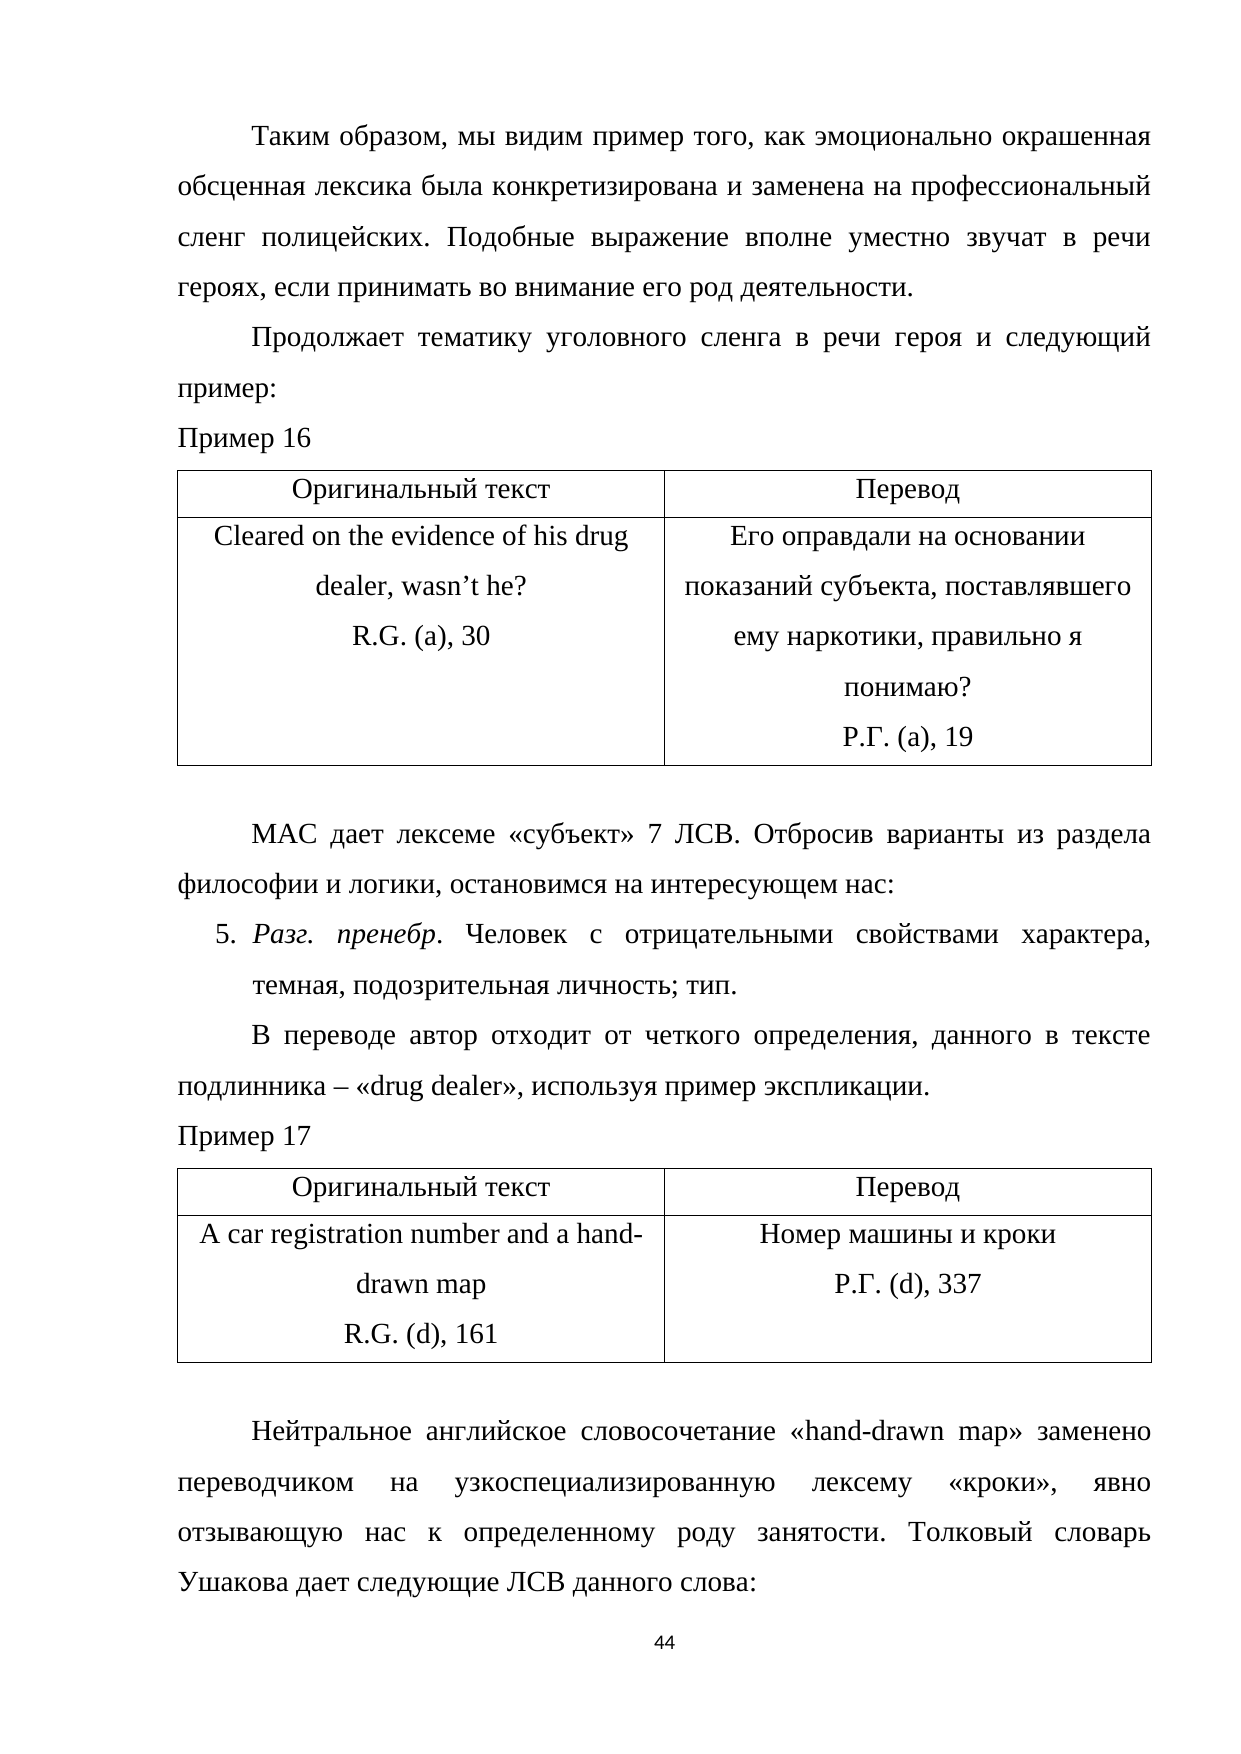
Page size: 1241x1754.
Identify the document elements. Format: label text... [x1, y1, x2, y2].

table_header Перевод [665, 471, 1151, 517]
table_header Оригинальный текст [178, 1169, 664, 1215]
table_header Перевод [665, 1169, 1151, 1215]
table_header Оригинальный текст [178, 471, 664, 517]
text Пример 16 [177, 420, 1152, 453]
table_cell Cleared on the evidence of his drug dealer, wasn’t he? R.G. (a), 30 [178, 518, 664, 765]
table_cell A car registration number and a hand-drawn map R.G. (d), 161 [178, 1216, 664, 1362]
text Нейтральное английское словосочетание «hand-drawn map» заменено переводчиком на узкоспециализированную лексему «кроки», явно отзывающую нас к определенному роду занятости. Толковый словарь Ушакова дает следующие ЛСВ данного слова: [177, 1413, 1152, 1598]
text МАС дает лексеме «субъект» 7 ЛСВ. Отбросив варианты из раздела философии и логики, остановимся на интересующем нас: [177, 816, 1152, 900]
table_cell Номер машины и кроки Р.Г. (d), 337 [665, 1216, 1151, 1362]
text В переводе автор отходит от четкого определения, данного в тексте подлинника – «drug dealer», используя пример экспликации. [177, 1017, 1152, 1101]
text Продолжает тематику уголовного сленга в речи героя и следующий пример: [177, 319, 1152, 403]
text Пример 17 [177, 1118, 1152, 1151]
list Разг. пренебр. Человек с отрицательными свойствами характера, темная, подозрительная личность; тип. [215, 917, 1152, 1001]
table_cell Его оправдали на основании показаний субъекта, поставлявшего ему наркотики, правильно я понимаю? Р.Г. (a), 19 [665, 518, 1151, 765]
text Таким образом, мы видим пример того, как эмоционально окрашенная обсценная лексика была конкретизирована и заменена на профессиональный сленг полицейских. Подобные выражение вполне уместно звучат в речи героях, если принимать во внимание его род деятельности. [177, 118, 1152, 303]
